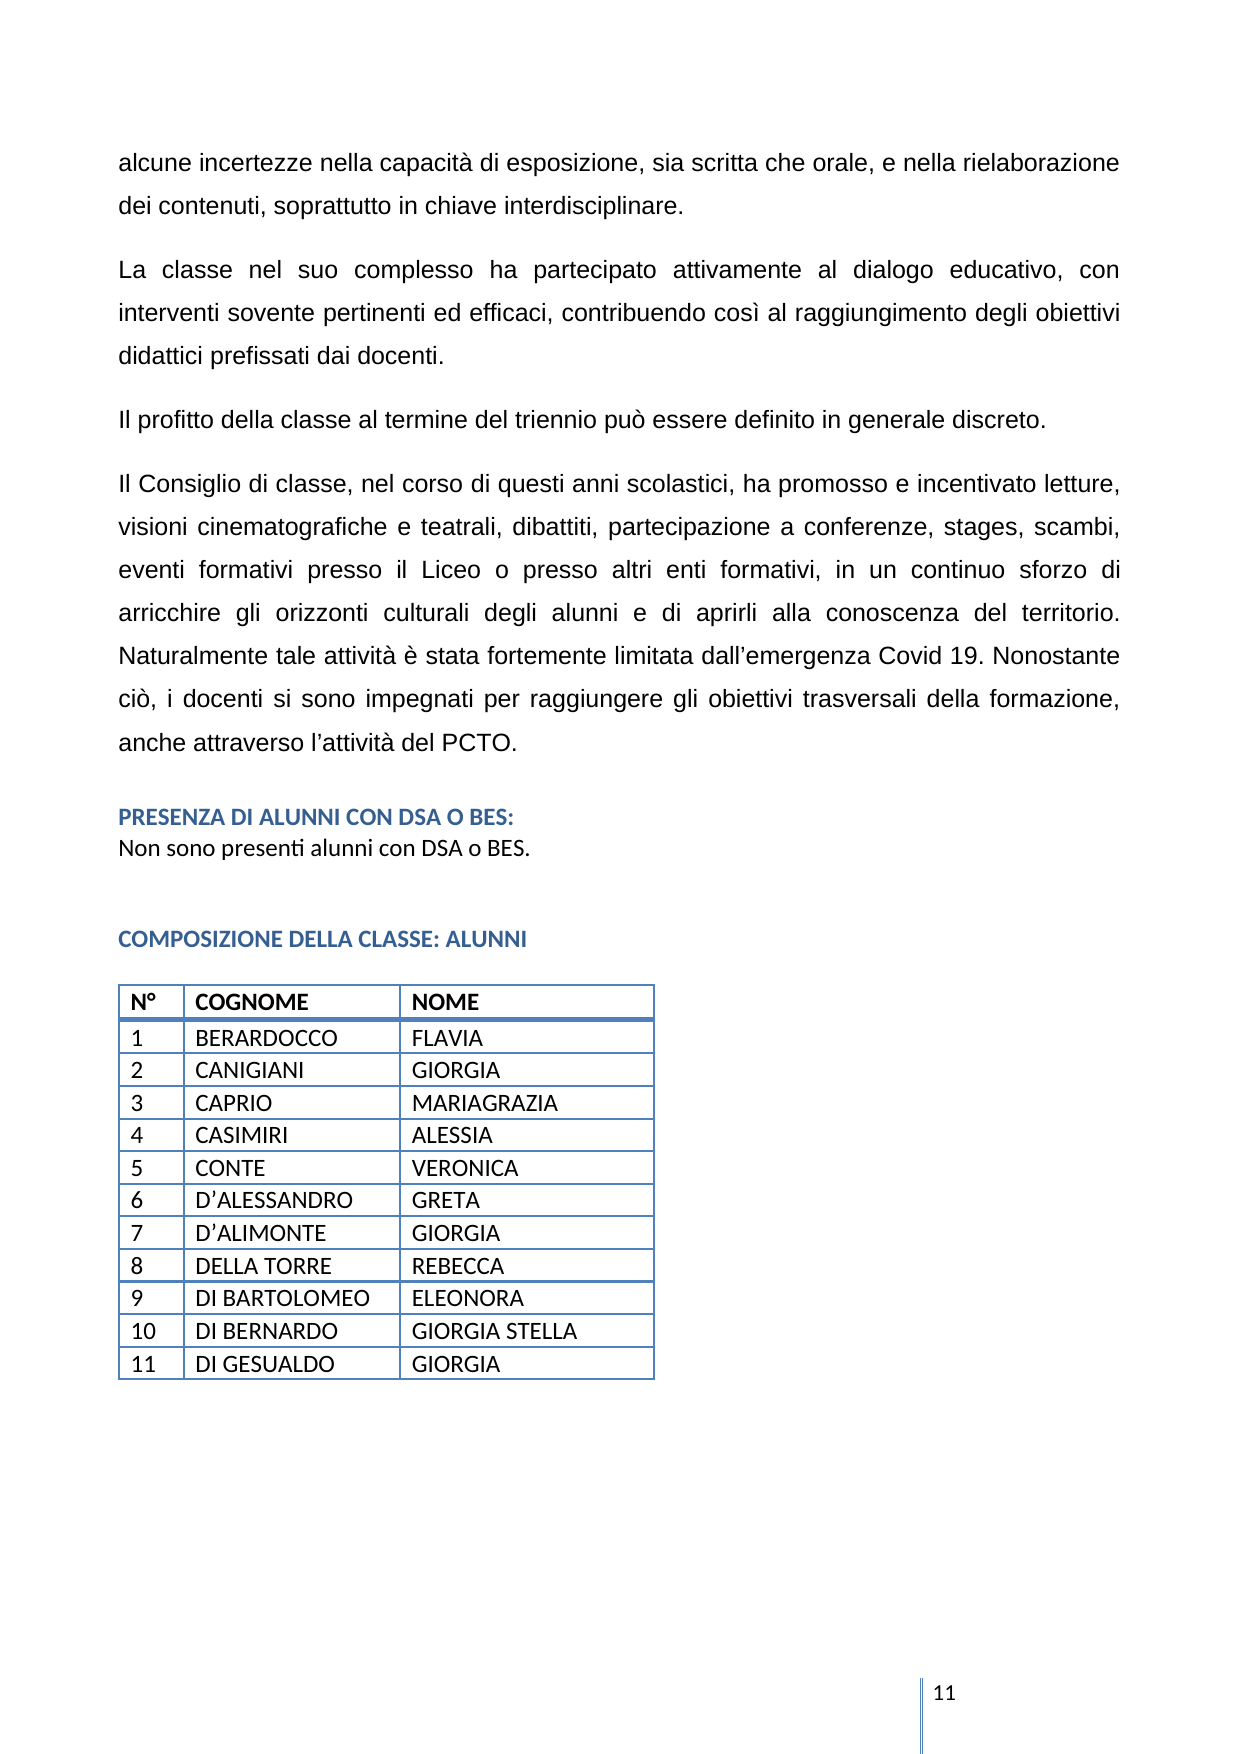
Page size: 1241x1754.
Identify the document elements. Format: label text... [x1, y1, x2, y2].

text Non sono presenti alunni con DSA o BES. [118, 832, 1122, 862]
table_header NOME [401, 986, 653, 1017]
table_cell GRETA [401, 1185, 653, 1215]
table_cell 9 [120, 1283, 183, 1313]
table_cell ALESSIA [401, 1120, 653, 1150]
table_cell DI GESUALDO [185, 1348, 399, 1378]
table_cell CONTE [185, 1152, 399, 1183]
table_cell REBECCA [401, 1250, 653, 1280]
table_cell 8 [120, 1250, 183, 1280]
table_cell CASIMIRI [185, 1120, 399, 1150]
table_cell BERARDOCCO [185, 1022, 399, 1052]
table_cell MARIAGRAZIA [401, 1087, 653, 1117]
table_cell ELEONORA [401, 1283, 653, 1313]
table_cell 2 [120, 1054, 183, 1085]
table_cell GIORGIA [401, 1054, 653, 1085]
table_cell CANIGIANI [185, 1054, 399, 1085]
text COMPOSIZIONE DELLA CLASSE: ALUNNI [118, 923, 1122, 954]
table_header N° [120, 986, 183, 1017]
text Il Consiglio di classe, nel corso di questi anni scolastici, ha promosso e incentivato letture, visioni cinematografiche e teatrali, dibattiti, partecipazione a conferenze, stages, scambi, eventi formativi presso il Liceo o presso altri enti formativi, in un continuo sforzo di arricchire gli orizzonti culturali degli alunni e di aprirli alla conoscenza del territorio. Naturalmente tale attività è stata fortemente limitata dall’emergenza Covid 19. Nonostante ciò, i docenti si sono impegnati per raggiungere gli obiettivi trasversali della formazione, anche attraverso l’attività del PCTO. [118, 469, 1122, 756]
table_cell FLAVIA [401, 1022, 653, 1052]
table_cell GIORGIA STELLA [401, 1315, 653, 1346]
table_cell 7 [120, 1217, 183, 1248]
table_cell DI BARTOLOMEO [185, 1283, 399, 1313]
table_cell 10 [120, 1315, 183, 1346]
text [118, 148, 1122, 219]
table_cell GIORGIA [401, 1348, 653, 1378]
table_cell D’ALIMONTE [185, 1217, 399, 1248]
table_cell 4 [120, 1120, 183, 1150]
table_header COGNOME [185, 986, 399, 1017]
table_cell 6 [120, 1185, 183, 1215]
table_cell DELLA TORRE [185, 1250, 399, 1280]
table_cell 5 [120, 1152, 183, 1183]
table_cell CAPRIO [185, 1087, 399, 1117]
table_cell DI BERNARDO [185, 1315, 399, 1346]
text La classe nel suo complesso ha partecipato attivamente al dialogo educativo, con interventi sovente pertinenti ed efficaci, contribuendo così al raggiungimento degli obiettivi didattici prefissati dai docenti. [118, 255, 1122, 370]
table_cell D’ALESSANDRO [185, 1185, 399, 1215]
text Il profitto della classe al termine del triennio può essere definito in generale discreto. [118, 405, 1122, 434]
table_cell GIORGIA [401, 1217, 653, 1248]
table_cell 3 [120, 1087, 183, 1117]
text PRESENZA DI ALUNNI CON DSA O BES: [118, 801, 1122, 832]
table_cell VERONICA [401, 1152, 653, 1183]
table_cell 1 [120, 1022, 183, 1052]
table_cell 11 [120, 1348, 183, 1378]
